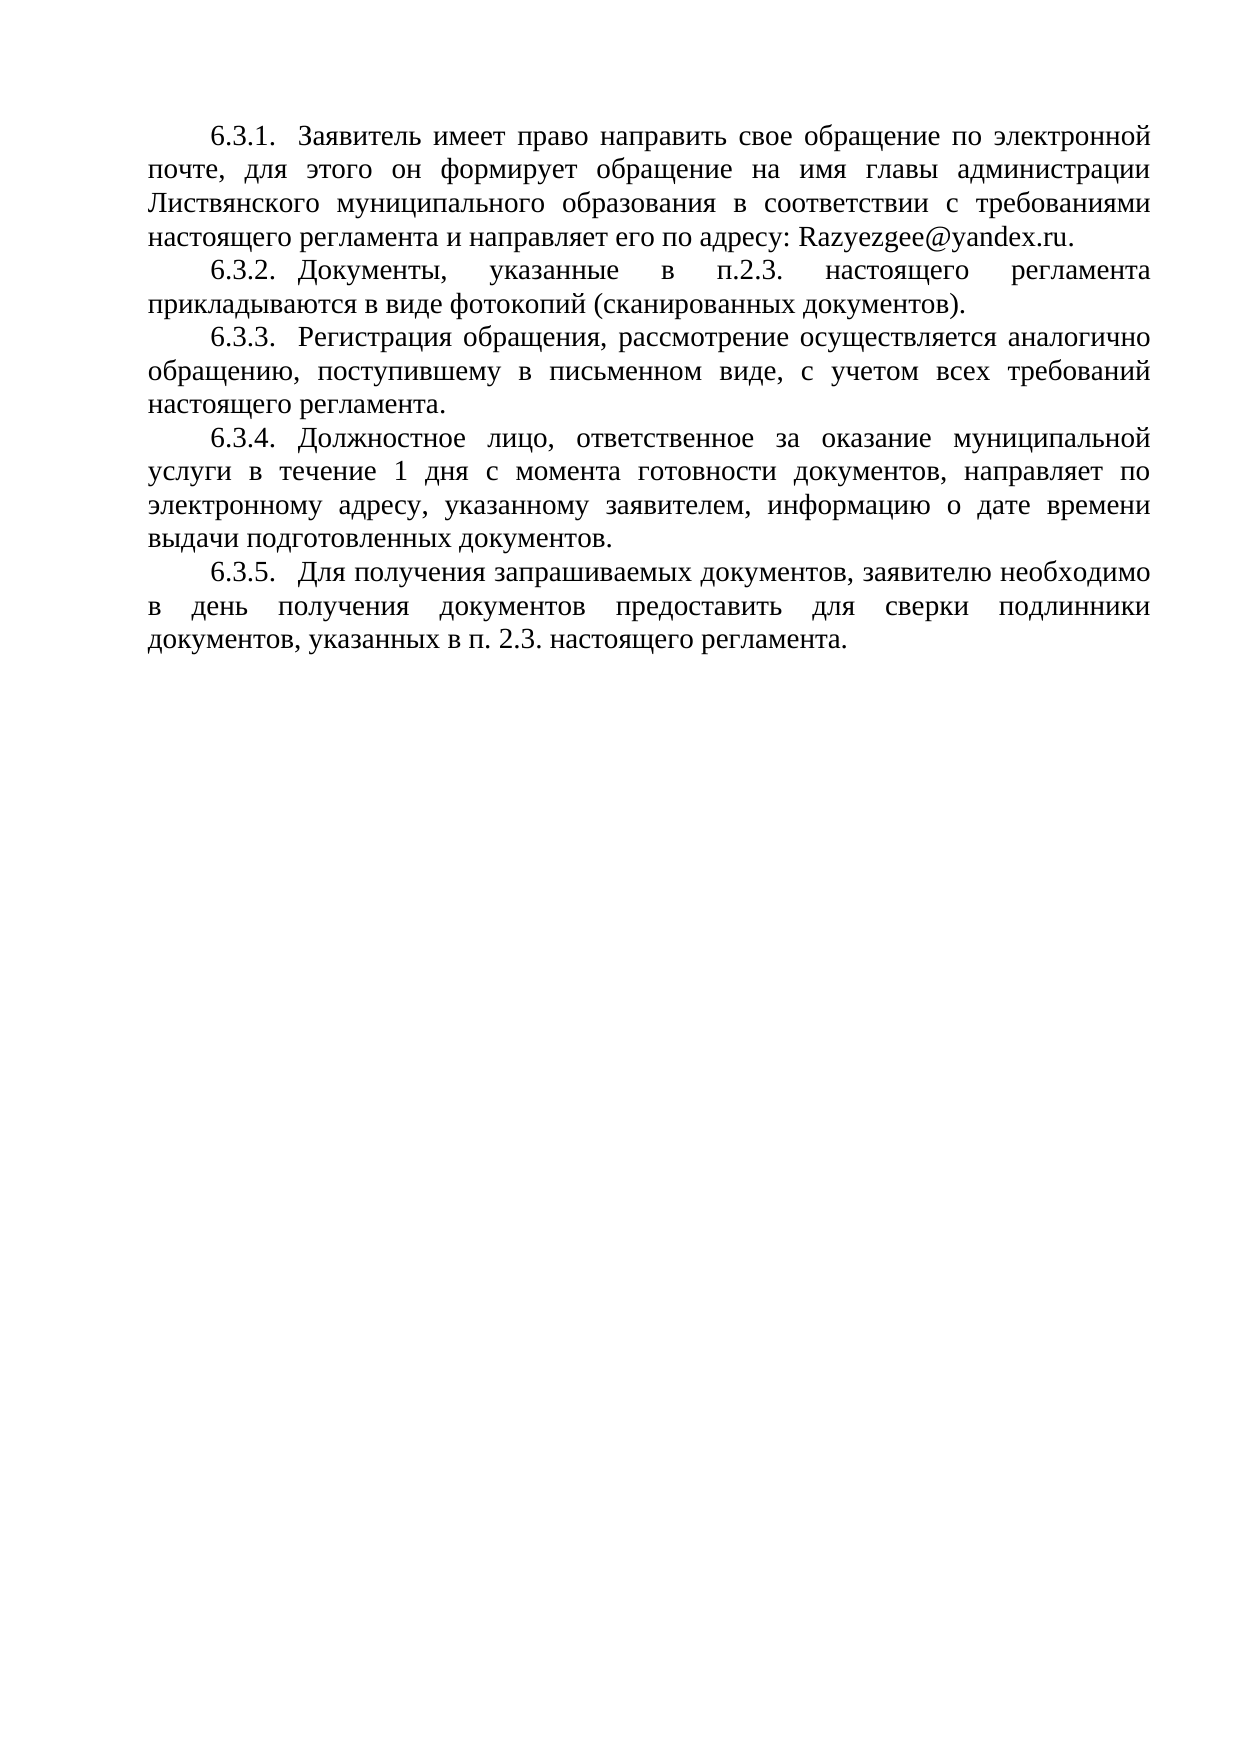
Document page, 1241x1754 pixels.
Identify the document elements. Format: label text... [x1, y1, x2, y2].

list Регистрация обращения, рассмотрение осуществляется аналогично обращению, поступившему в письменном виде, с учетом всех требований настоящего регламента. [148, 319, 1152, 420]
list Должностное лицо, ответственное за оказание муниципальной услуги в течение 1 дня с момента готовности документов, направляет по электронному адресу, указанному заявителем, информацию о дате времени выдачи подготовленных документов. [148, 420, 1152, 554]
list Документы, указанные в п.2.3. настоящего регламента прикладываются в виде фотокопий (сканированных документов). [148, 252, 1152, 319]
list Для получения запрашиваемых документов, заявителю необходимо в день получения документов предоставить для сверки подлинники документов, указанных в п. 2.3. настоящего регламента. [148, 554, 1152, 655]
list Заявитель имеет право направить свое обращение по электронной почте, для этого он формирует обращение на имя главы администрации Листвянского муниципального образования в соответствии с требованиями настоящего регламента и направляет его по адресу: Razyezgee@yandex.ru. [148, 118, 1152, 252]
